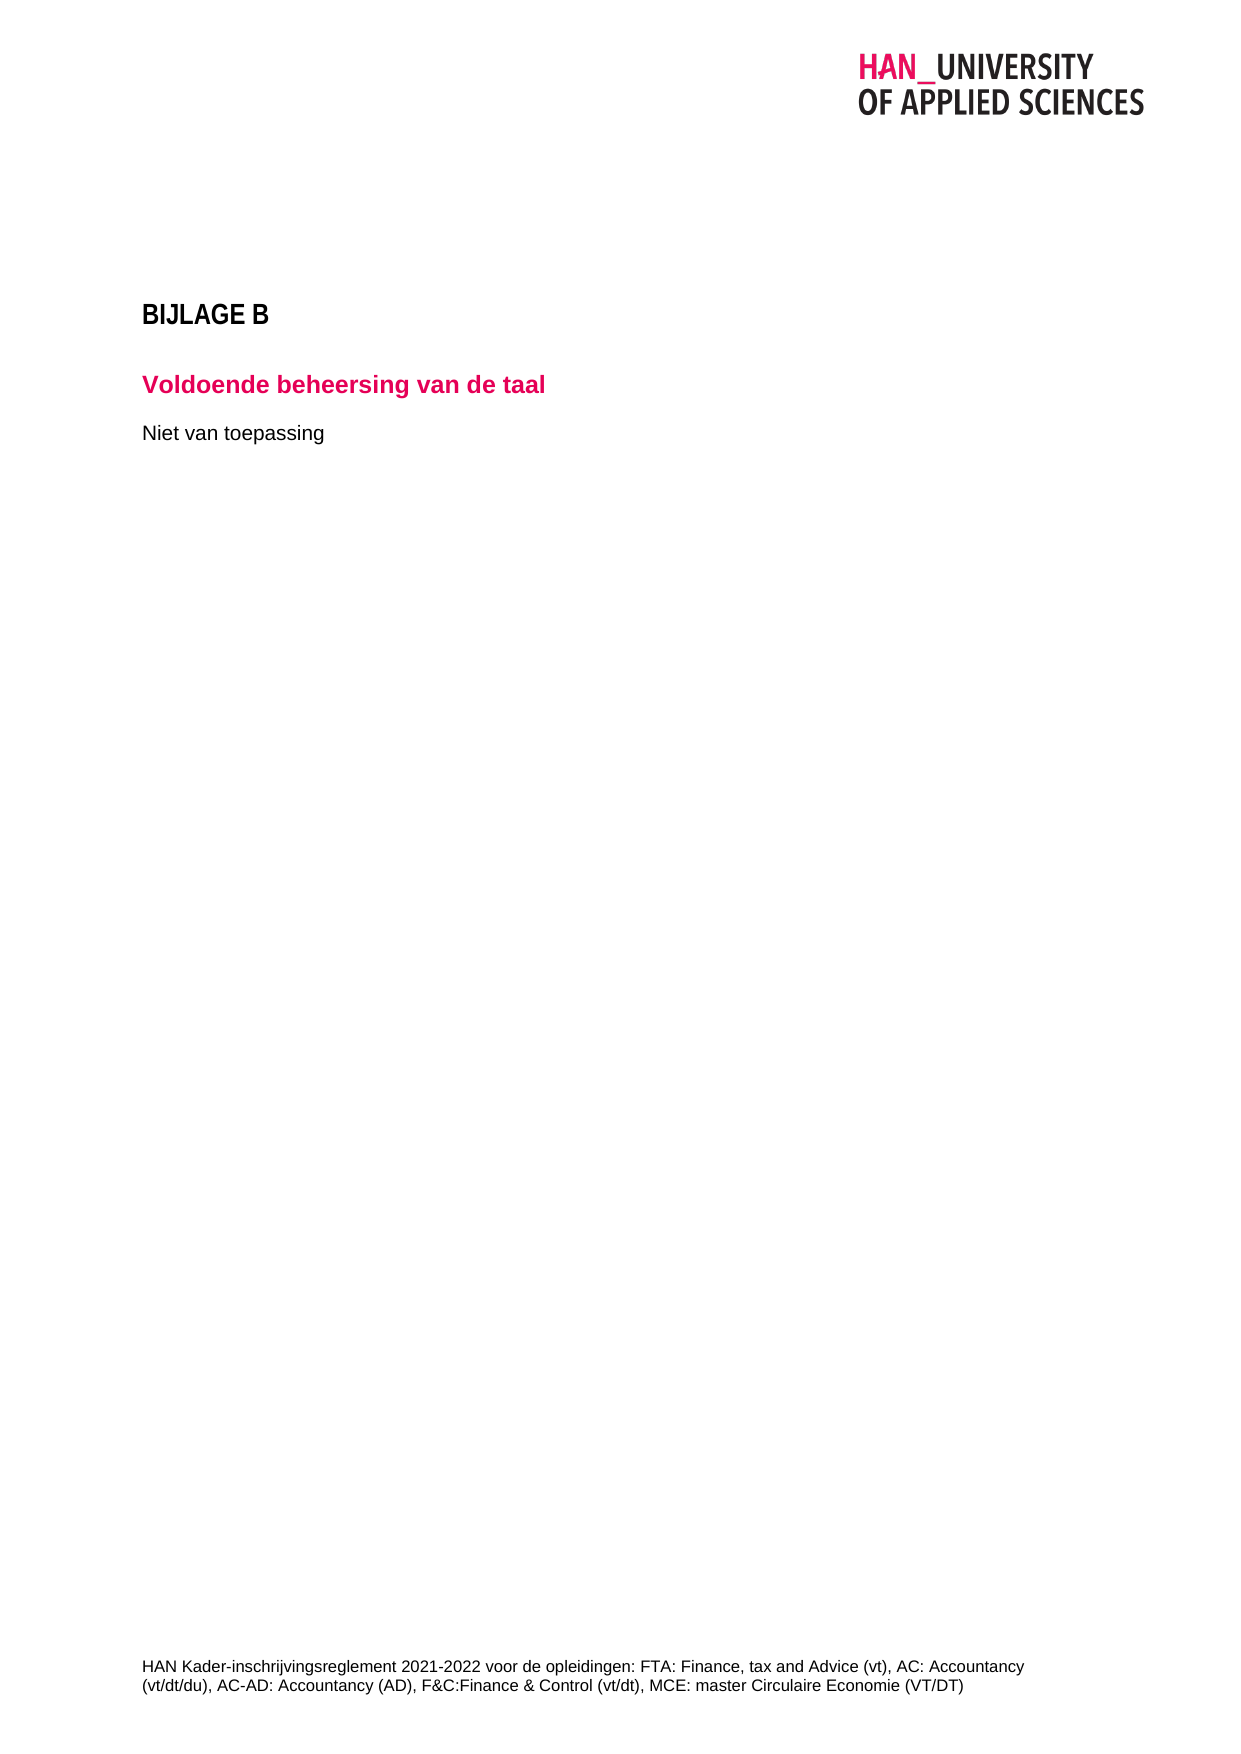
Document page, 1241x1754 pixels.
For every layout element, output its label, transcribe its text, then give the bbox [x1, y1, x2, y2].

subtitle BIJLAGE B [142, 297, 1098, 331]
text Niet van toepassing [142, 421, 1098, 445]
subtitle Voldoende beheersing van de taal [142, 370, 1098, 399]
picture [805, 0, 1198, 169]
